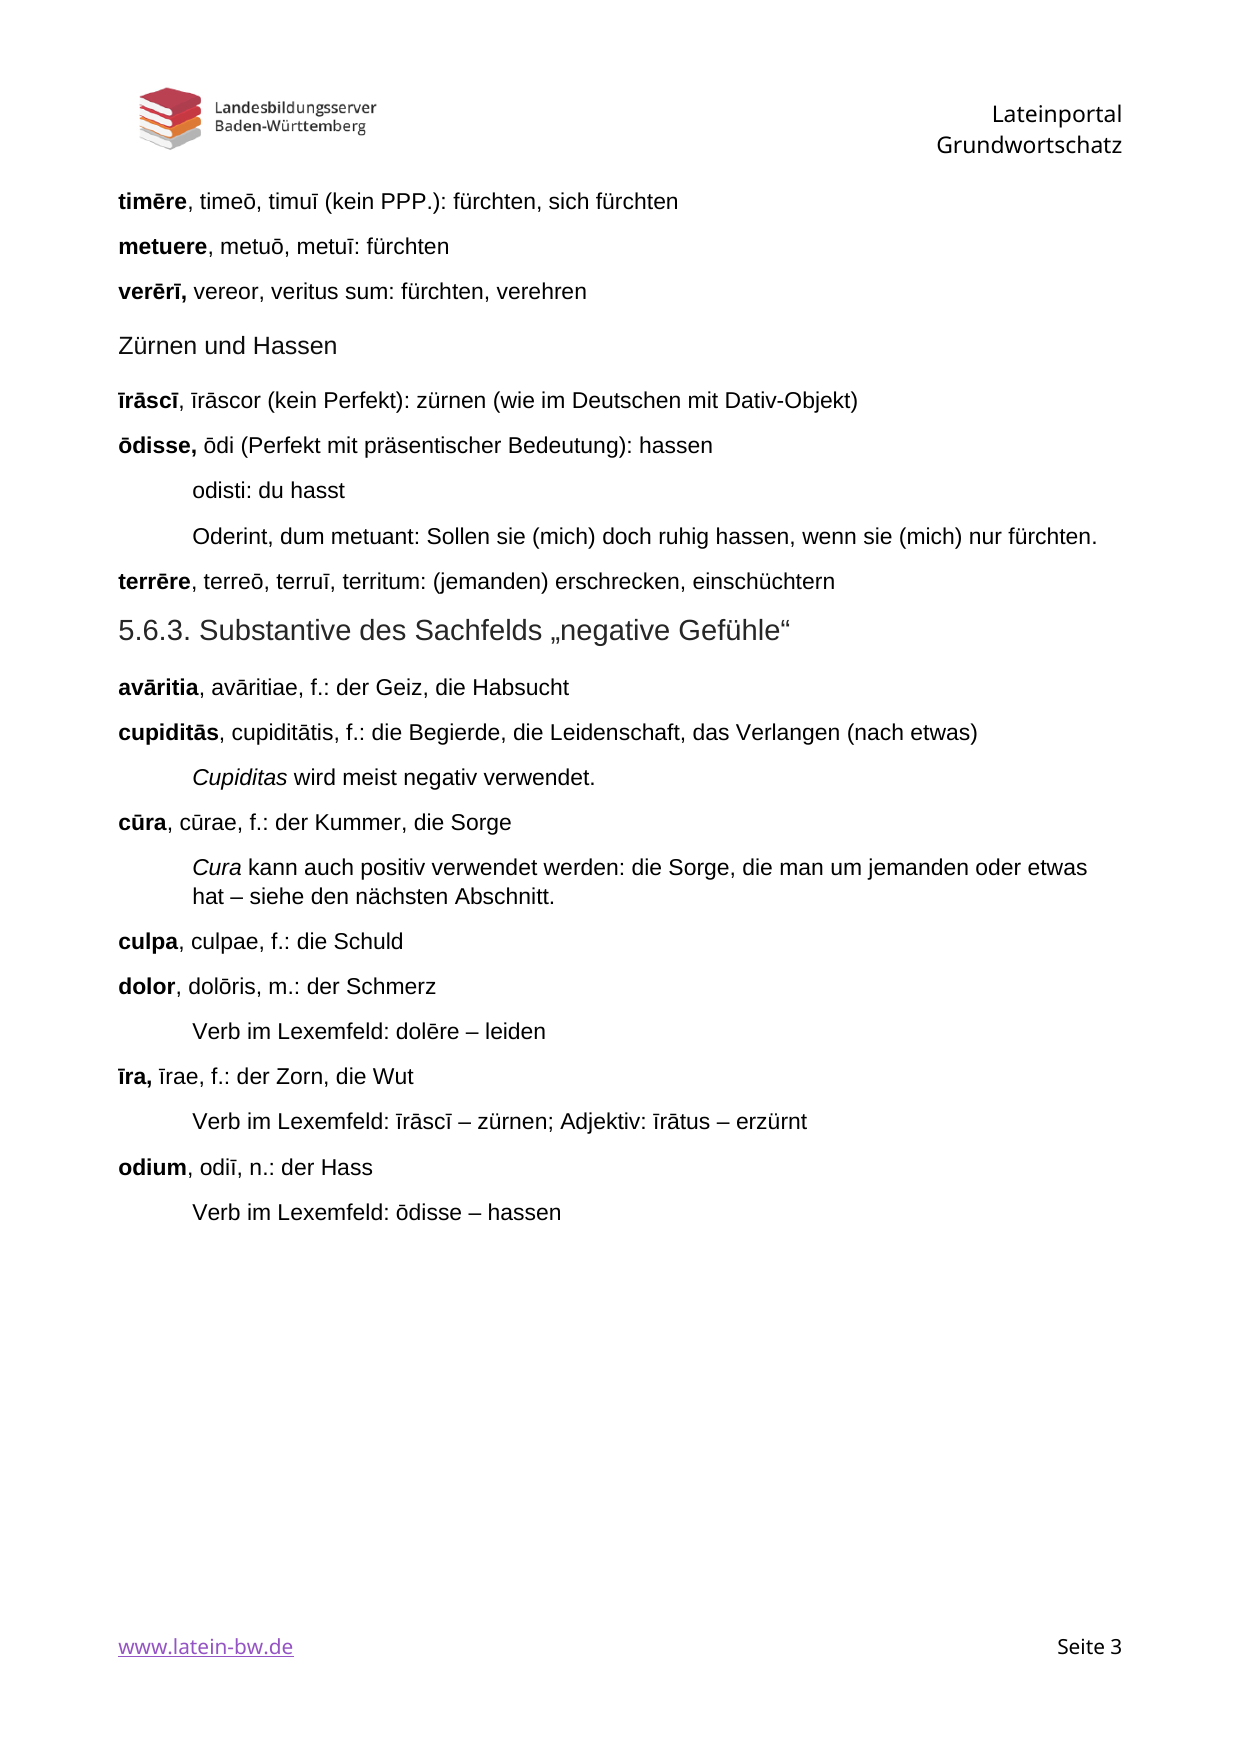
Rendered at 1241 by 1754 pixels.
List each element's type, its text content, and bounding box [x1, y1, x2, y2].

text timēre, timeō, timuī (kein PPP.): fürchten, sich fürchten [118, 188, 1122, 214]
text metuere, metuō, metuī: fürchten [118, 233, 1122, 259]
text ōdisse, ōdi (Perfekt mit präsentischer Bedeutung): hassen [118, 432, 1122, 459]
text terrēre, terreō, terruī, territum: (jemanden) erschrecken, einschüchtern [118, 568, 1122, 594]
text Verb im Lexemfeld: dolēre – leiden [192, 1018, 1122, 1044]
text Verb im Lexemfeld: īrāscī – zürnen; Adjektiv: īrātus – erzürnt [192, 1108, 1122, 1135]
text cupiditās, cupiditātis, f.: die Begierde, die Leidenschaft, das Verlangen (nach etwas) [118, 719, 1122, 745]
text verērī, vereor, veritus sum: fürchten, verehren [118, 278, 1122, 304]
text Cupiditas wird meist negativ verwendet. [192, 764, 1122, 791]
text avāritia, avāritiae, f.: der Geiz, die Habsucht [118, 674, 1122, 700]
text cūra, cūrae, f.: der Kummer, die Sorge [118, 809, 1122, 836]
text odium, odiī, n.: der Hass [118, 1153, 1122, 1180]
picture [129, 76, 380, 157]
text īrāscī, īrāscor (kein Perfekt): zürnen (wie im Deutschen mit Dativ-Objekt) [118, 387, 1122, 414]
text dolor, dolōris, m.: der Schmerz [118, 973, 1122, 999]
text Verb im Lexemfeld: ōdisse – hassen [192, 1198, 1122, 1225]
text Oderint, dum metuant: Sollen sie (mich) doch ruhig hassen, wenn sie (mich) nur fürchten. [192, 523, 1122, 549]
text culpa, culpae, f.: die Schuld [118, 928, 1122, 954]
subtitle 5.6.3. Substantive des Sachfelds „negative Gefühle“ [118, 613, 1122, 646]
text odisti: du hasst [192, 477, 1122, 504]
subtitle Zürnen und Hassen [118, 331, 1122, 360]
text Cura kann auch positiv verwendet werden: die Sorge, die man um jemanden oder etwas hat – siehe den nächsten Abschnitt. [192, 854, 1122, 909]
text īra, īrae, f.: der Zorn, die Wut [118, 1063, 1122, 1089]
